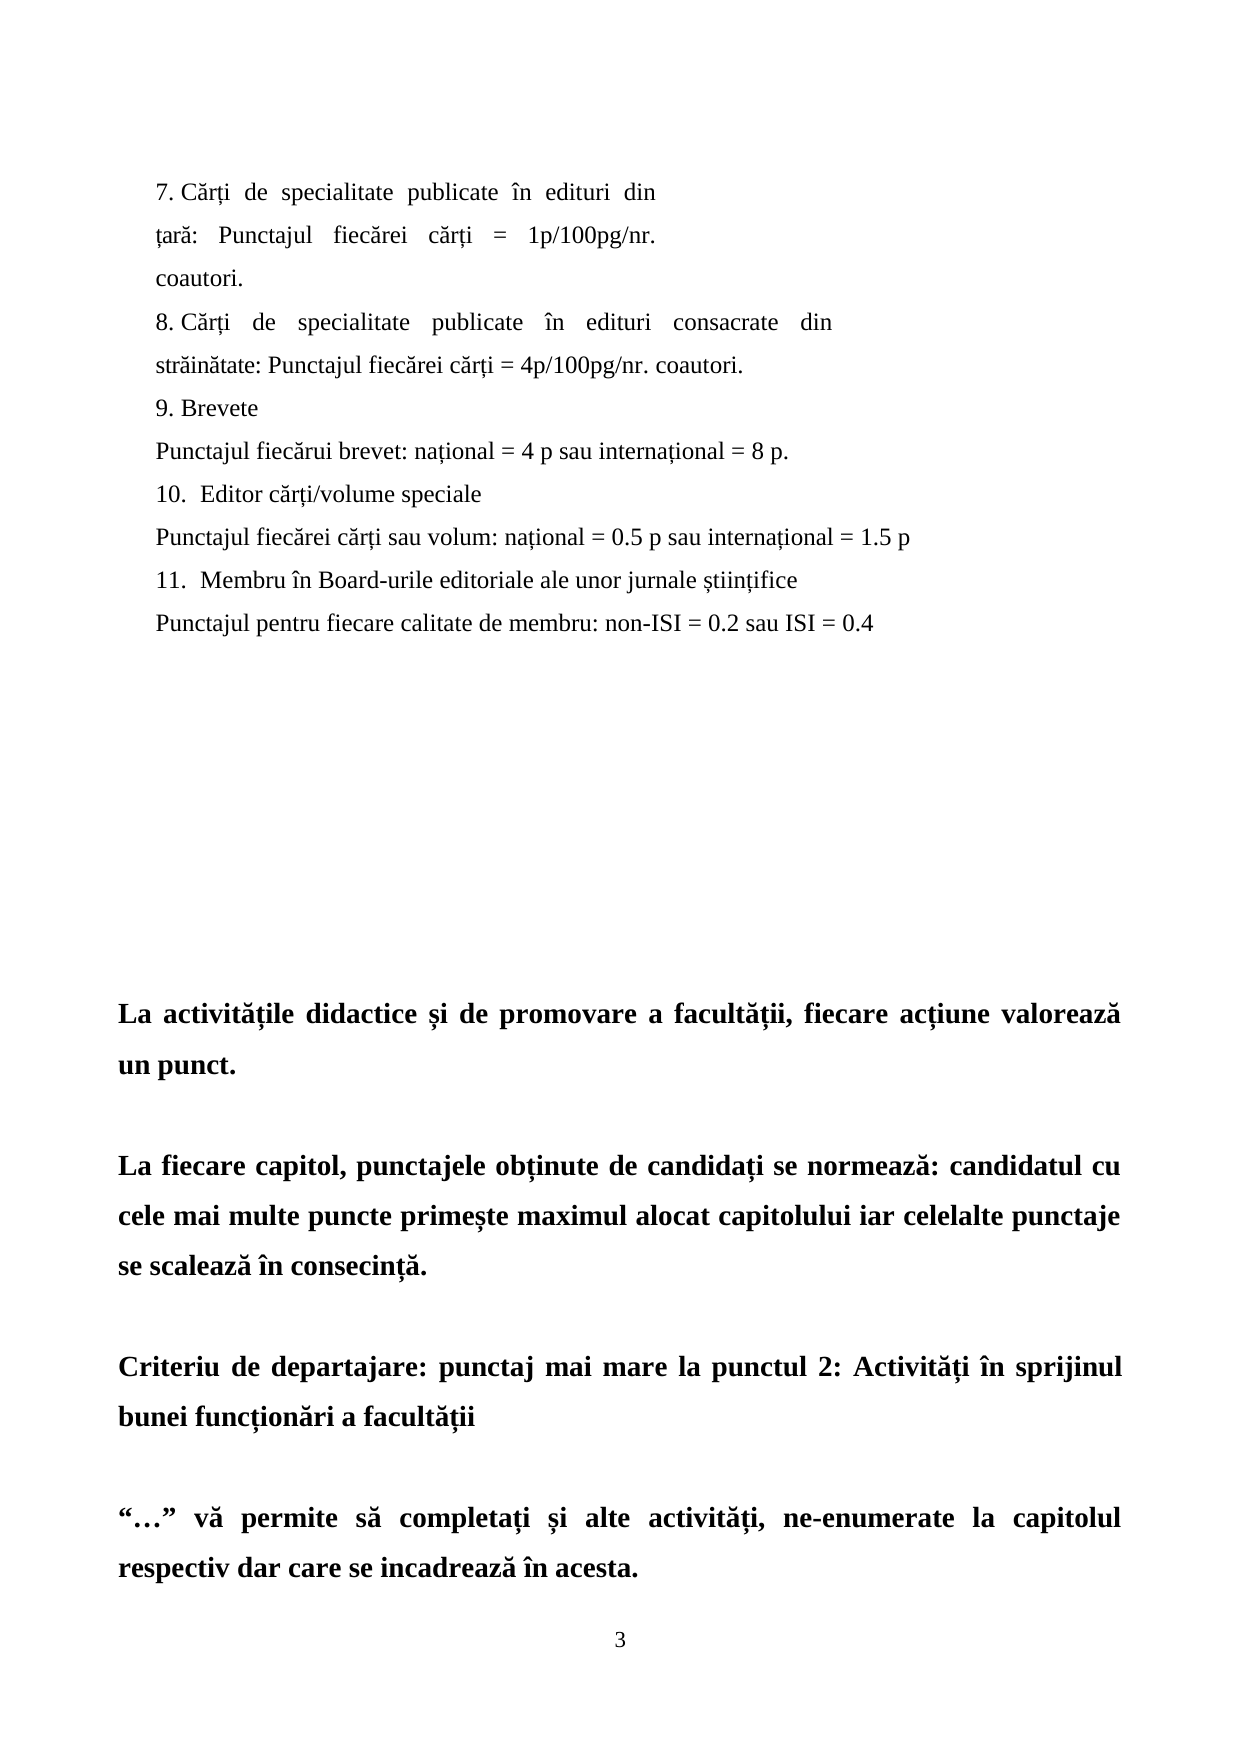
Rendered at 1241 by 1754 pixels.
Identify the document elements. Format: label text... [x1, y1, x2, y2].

subtitle “…” vă permite să completați și alte activități, ne-enumerate la capitolul respectiv dar care se incadrează în acesta. [118, 1500, 1122, 1584]
list Brevete Punctajul fiecărui brevet: național = 4 p sau internațional = 8 p. [155, 393, 833, 465]
subtitle La activitățile didactice și de promovare a facultății, fiecare acțiune valorează un punct. [118, 997, 1122, 1081]
list Cărți de specialitate publicate în edituri din țară: Punctajul fiecărei cărți = 1p/100pg/nr. coautori. [155, 177, 656, 292]
list Membru în Board-urile editoriale ale unor jurnale științifice Punctajul pentru fiecare calitate de membru: non-ISI = 0.2 sau ISI = 0.4 [155, 565, 1137, 637]
subtitle Criteriu de departajare: punctaj mai mare la punctul 2: Activități în sprijinul bunei funcționări a facultății [118, 1349, 1122, 1433]
subtitle La fiecare capitol, punctajele obținute de candidați se normează: candidatul cu cele mai multe puncte primește maximul alocat capitolului iar celelalte punctaje se scalează în consecință. [118, 1148, 1122, 1282]
list Cărți de specialitate publicate în edituri consacrate din străinătate: Punctajul fiecărei cărți = 4p/100pg/nr. coautori. [155, 307, 833, 378]
list Editor cărți/volume speciale Punctajul fiecărei cărți sau volum: național = 0.5 p sau internațional = 1.5 p [155, 479, 1128, 551]
